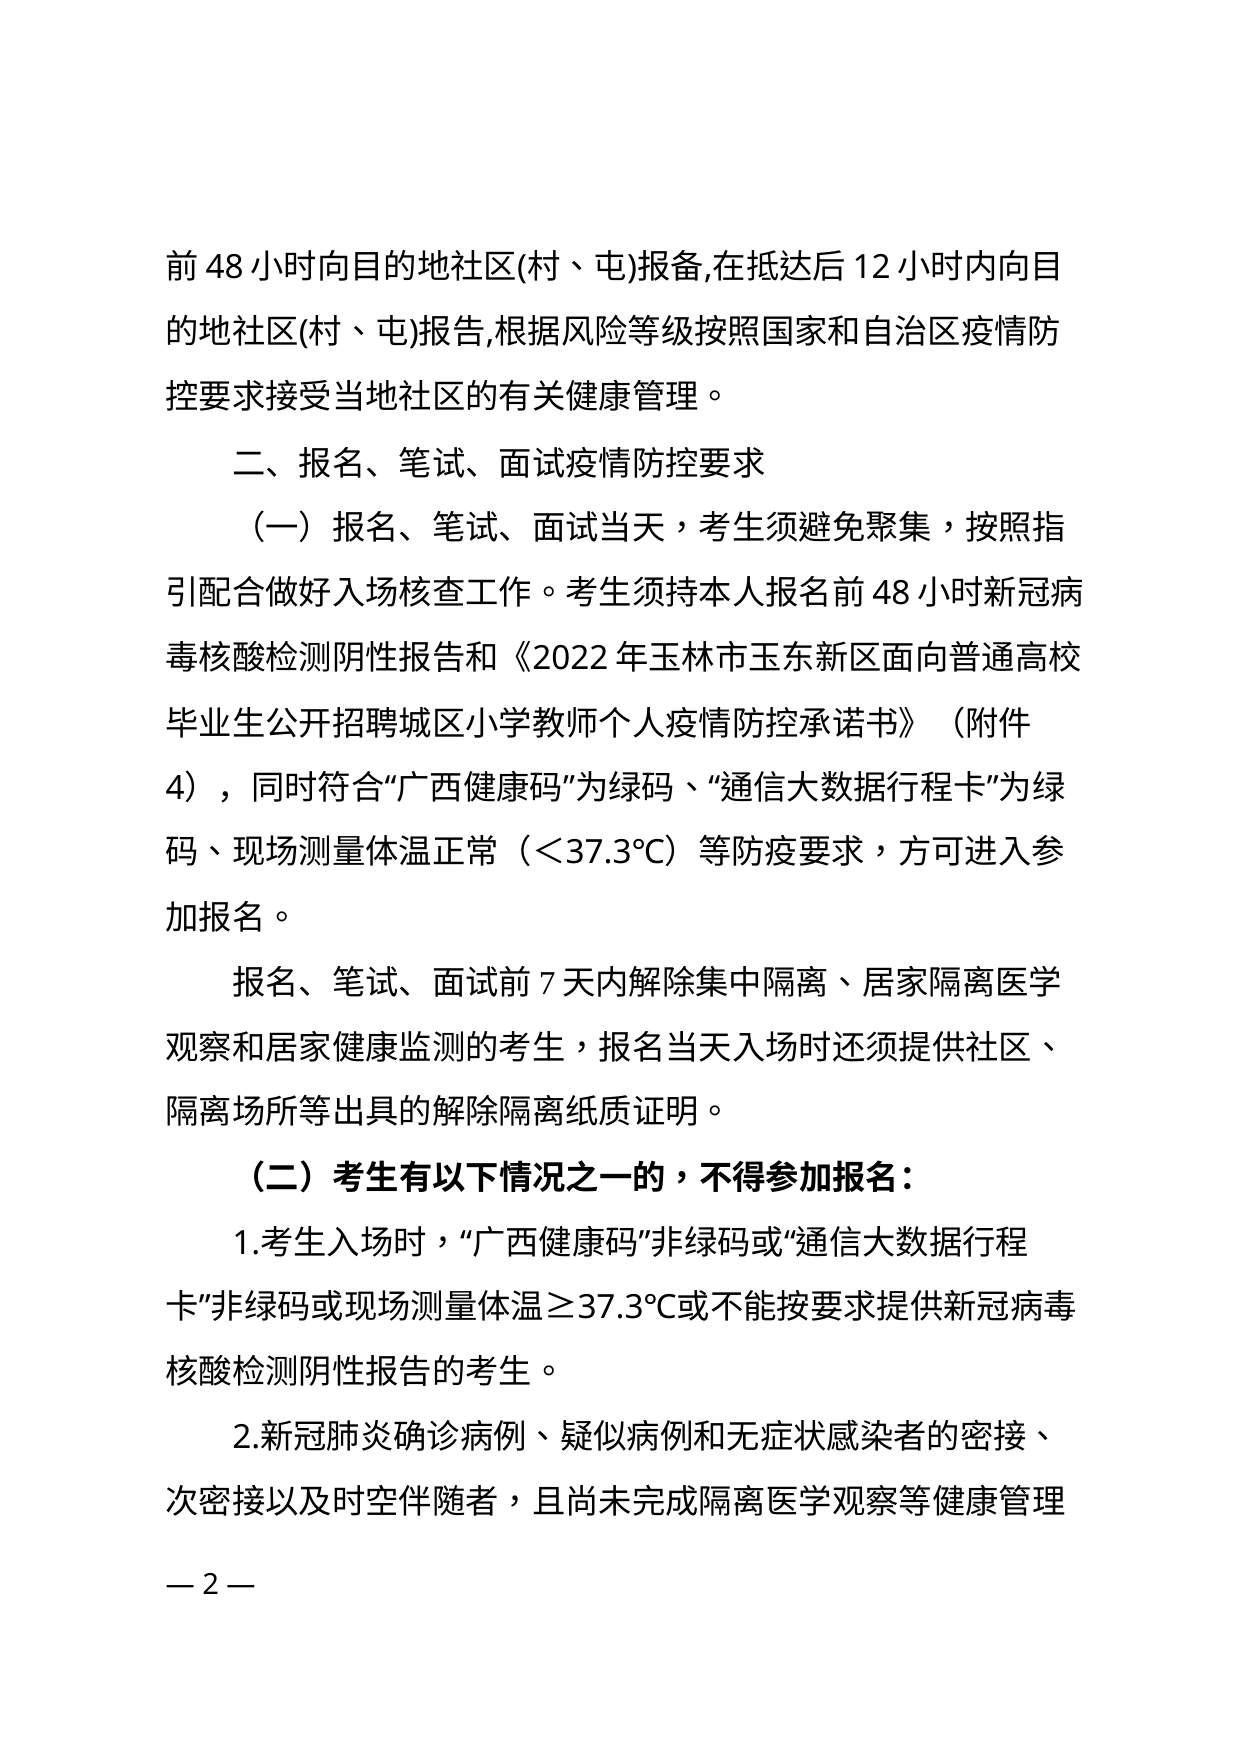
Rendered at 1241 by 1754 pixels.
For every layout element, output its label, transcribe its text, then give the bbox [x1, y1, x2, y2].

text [165, 1403, 1087, 1533]
text 报名、笔试、面试前7天内解除集中隔离、居家隔离医学观察和居家健康监测的考生，报名当天入场时还须提供社区、隔离场所等出具的解除隔离纸质证明。 [165, 948, 1087, 1143]
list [165, 233, 1087, 428]
text 1.考生入场时，“广西健康码”非绿码或“通信大数据行程卡”非绿码或现场测量体温≥37.3℃或不能按要求提供新冠病毒核酸检测阴性报告的考生。 [165, 1208, 1087, 1403]
text （二）考生有以下情况之一的，不得参加报名： [165, 1143, 1087, 1208]
text （一）报名、笔试、面试当天，考生须避免聚集，按照指引配合做好入场核查工作。考生须持本人报名前48小时新冠病毒核酸检测阴性报告和《2022年玉林市玉东新区面向普通高校毕业生公开招聘城区小学教师个人疫情防控承诺书》（附件4），同时符合“广西健康码”为绿码、“通信大数据行程卡”为绿码、现场测量体温正常（＜37.3℃）等防疫要求，方可进入参加报名。 [165, 493, 1087, 948]
text 二、报名、笔试、面试疫情防控要求 [165, 428, 1087, 493]
